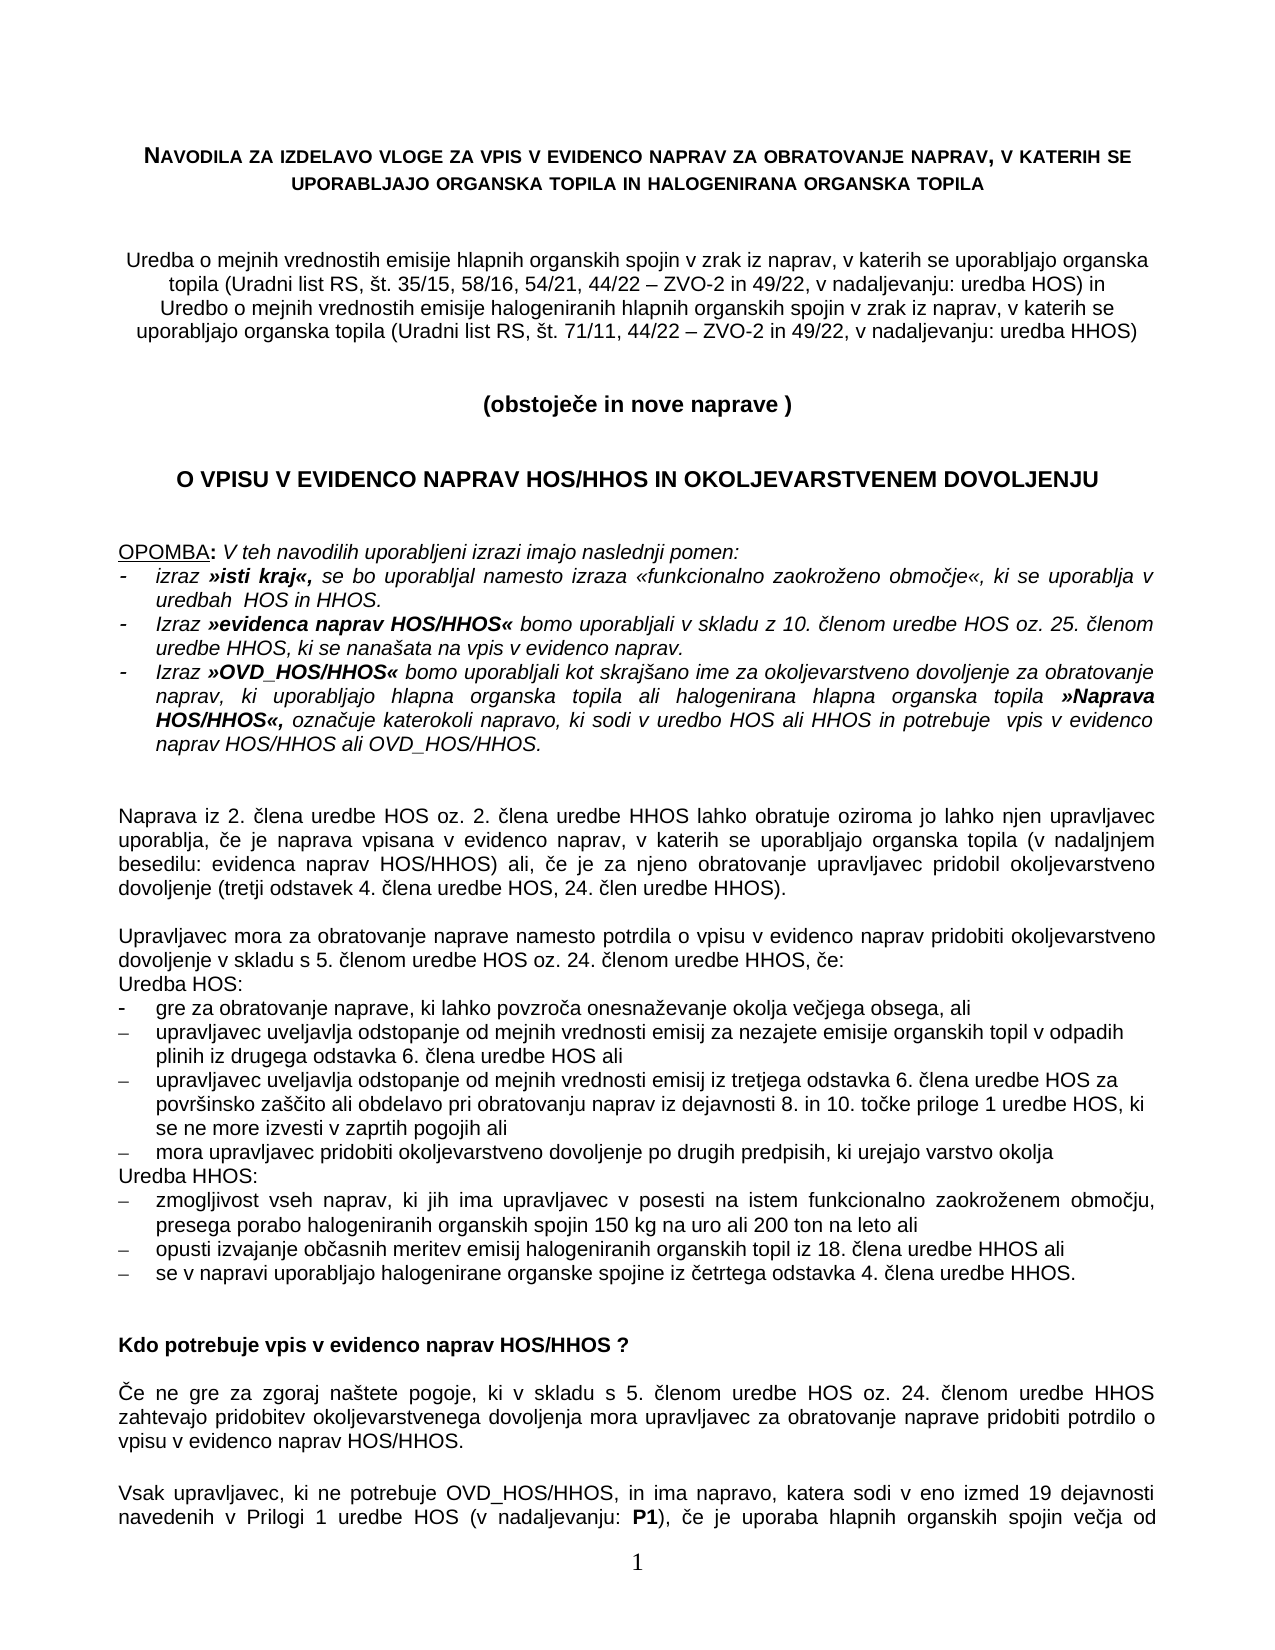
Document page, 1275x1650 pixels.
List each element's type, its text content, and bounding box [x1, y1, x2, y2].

list se v napravi uporabljajo halogenirane organske spojine iz četrtega odstavka 4. člena uredbe HHOS. [118, 1261, 1157, 1285]
text Uredba o mejnih vrednostih emisije hlapnih organskih spojin v zrak iz naprav, v katerih se uporabljajo organska topila (Uradni list RS, št. 35/15, 58/16, 54/21, 44/22 – ZVO-2 in 49/22, v nadaljevanju: uredba HOS) in [118, 247, 1157, 295]
list upravljavec uveljavlja odstopanje od mejnih vrednosti emisij iz tretjega odstavka 6. člena uredbe HOS za površinsko zaščito ali obdelavo pri obratovanju naprav iz dejavnosti 8. in 10. točke priloge 1 uredbe HOS, ki se ne more izvesti v zaprtih pogojih ali [118, 1068, 1157, 1140]
text Če ne gre za zgoraj naštete pogoje, ki v skladu s 5. členom uredbe HOS oz. 24. členom uredbe HHOS zahtevajo pridobitev okoljevarstvenega dovoljenja mora upravljavec za obratovanje naprave pridobiti potrdilo o vpisu v evidenco naprav HOS/HHOS. [118, 1381, 1157, 1452]
text Uredba HOS: [118, 972, 1157, 996]
list gre za obratovanje naprave, ki lahko povzroča onesnaževanje okolja večjega obsega, ali [118, 996, 1157, 1020]
text Kdo potrebuje vpis v evidenco naprav HOS/HHOS ? [118, 1333, 1157, 1357]
text Upravljavec mora za obratovanje naprave namesto potrdila o vpisu v evidenco naprav pridobiti okoljevarstveno dovoljenje v skladu s 5. členom uredbe HOS oz. 24. členom uredbe HHOS, če: [118, 924, 1157, 972]
text Navodila za izdelavo vloge za vpis v evidenco naprav za obratovanje naprav, v katerih se uporabljajo organska topila in halogenirana organska topila [118, 142, 1157, 195]
text OPOMBA: V teh navodilih uporabljeni izrazi imajo naslednji pomen: [118, 540, 1157, 564]
list opusti izvajanje občasnih meritev emisij halogeniranih organskih topil iz 18. člena uredbe HHOS ali [118, 1236, 1157, 1261]
text Uredba HHOS: [118, 1164, 1157, 1188]
list zmogljivost vseh naprav, ki jih ima upravljavec v posesti na istem funkcionalno zaokroženem območju, presega porabo halogeniranih organskih spojin 150 kg na uro ali 200 ton na leto ali [118, 1188, 1157, 1236]
text Naprava iz 2. člena uredbe HOS oz. 2. člena uredbe HHOS lahko obratuje oziroma jo lahko njen upravljavec uporablja, če je naprava vpisana v evidenco naprav, v katerih se uporabljajo organska topila (v nadaljnjem besedilu: evidenca naprav HOS/HHOS) ali, če je za njeno obratovanje upravljavec pridobil okoljevarstveno dovoljenje (tretji odstavek 4. člena uredbe HOS, 24. člen uredbe HHOS). [118, 804, 1157, 900]
text O VPISU V EVIDENCO NAPRAV HOS/HHOS IN OKOLJEVARSTVENEM DOVOLJENJU [118, 466, 1157, 492]
list mora upravljavec pridobiti okoljevarstveno dovoljenje po drugih predpisih, ki urejajo varstvo okolja [118, 1140, 1157, 1164]
text Uredbo o mejnih vrednostih emisije halogeniranih hlapnih organskih spojin v zrak iz naprav, v katerih se uporabljajo organska topila (Uradni list RS, št. 71/11, 44/22 – ZVO-2 in 49/22, v nadaljevanju: uredba HHOS) [118, 295, 1157, 343]
list Izraz »evidenca naprav HOS/HHOS« bomo uporabljali v skladu z 10. členom uredbe HOS oz. 25. členom uredbe HHOS, ki se nanašata na vpis v evidenco naprav. [118, 612, 1157, 660]
list izraz »isti kraj«, se bo uporabljal namesto izraza «funkcionalno zaokroženo območje«, ki se uporablja v uredbah HOS in HHOS. [118, 564, 1157, 612]
list Izraz »OVD_HOS/HHOS« bomo uporabljali kot skrajšano ime za okoljevarstveno dovoljenje za obratovanje naprav, ki uporabljajo hlapna organska topila ali halogenirana hlapna organska topila »Naprava HOS/HHOS«, označuje katerokoli napravo, ki sodi v uredbo HOS ali HHOS in potrebuje vpis v evidenco naprav HOS/HHOS ali OVD_HOS/HHOS. [118, 660, 1157, 756]
list upravljavec uveljavlja odstopanje od mejnih vrednosti emisij za nezajete emisije organskih topil v odpadih plinih iz drugega odstavka 6. člena uredbe HOS ali [118, 1020, 1157, 1068]
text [118, 1481, 1157, 1529]
text (obstoječe in nove naprave ) [118, 391, 1157, 418]
